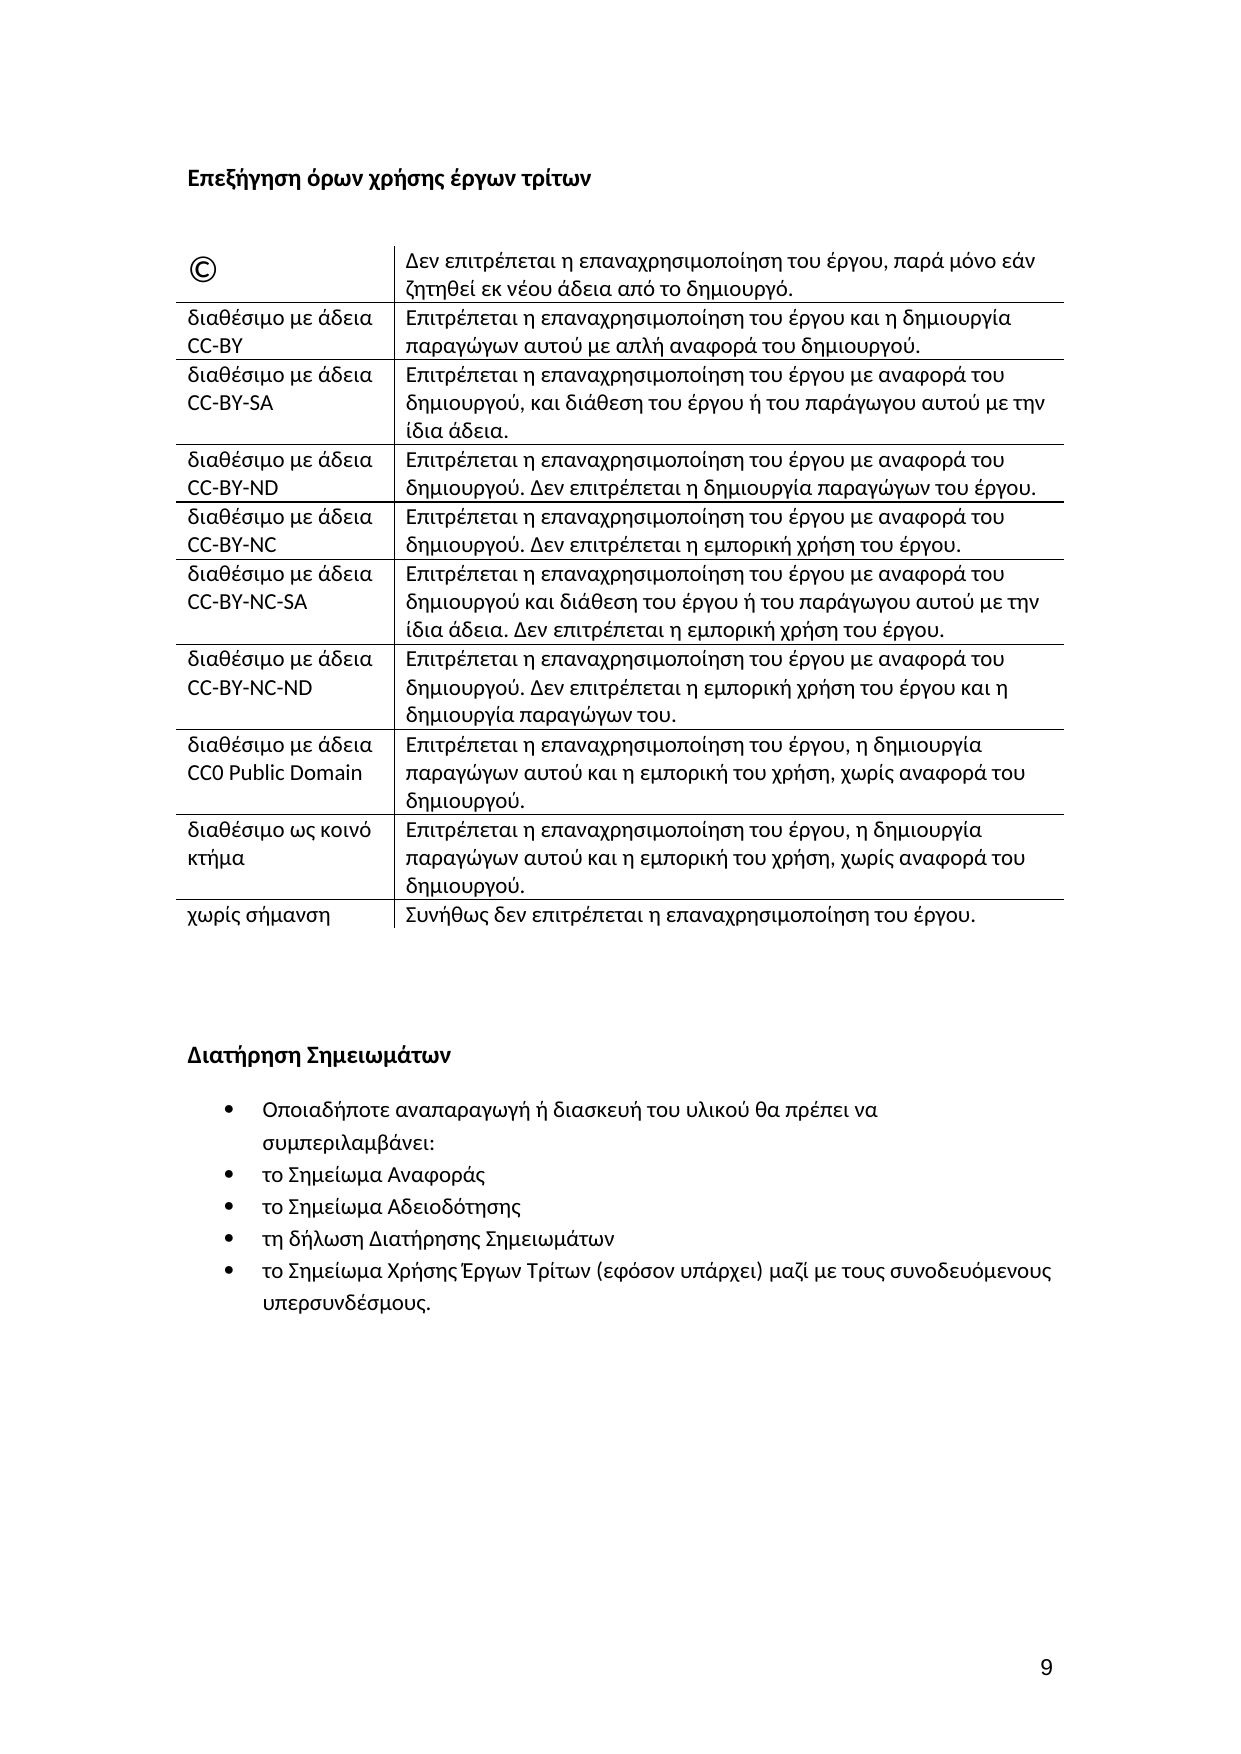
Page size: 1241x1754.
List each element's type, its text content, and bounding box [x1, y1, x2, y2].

table_cell Επιτρέπεται η επαναχρησιμοποίηση του έργου και η δημιουργία παραγώγων αυτού με απλή αναφορά του δημιουργού. [395, 303, 1064, 359]
table_cell διαθέσιμο με άδεια CC-BY-NC-SA [176, 560, 394, 643]
text Επεξήγηση όρων χρήσης έργων τρίτων [187, 162, 1053, 193]
table_cell Επιτρέπεται η επαναχρησιμοποίηση του έργου, η δημιουργία παραγώγων αυτού και η εμπορική του χρήση, χωρίς αναφορά του δημιουργού. [395, 730, 1064, 814]
list τη δήλωση Διατήρησης Σημειωμάτων [225, 1224, 1053, 1252]
table_header Δεν επιτρέπεται η επαναχρησιμοποίηση του έργου, παρά μόνο εάν ζητηθεί εκ νέου άδεια από το δημιουργό. [395, 246, 1064, 302]
table_cell διαθέσιμο με άδεια CC-BY-NC [176, 503, 394, 558]
table_cell διαθέσιμο με άδεια CC-BY [176, 303, 394, 359]
table_header © [176, 246, 394, 302]
table_cell διαθέσιμο με άδεια CC-BY-ND [176, 445, 394, 501]
table_cell διαθέσιμο με άδεια CC0 Public Domain [176, 730, 394, 814]
table_cell διαθέσιμο ως κοινό κτήμα [176, 815, 394, 899]
list το Σημείωμα Αναφοράς [225, 1160, 1053, 1188]
table_cell διαθέσιμο με άδεια CC-BY-SA [176, 360, 394, 444]
table_cell χωρίς σήμανση [176, 900, 394, 928]
table_cell Επιτρέπεται η επαναχρησιμοποίηση του έργου με αναφορά του δημιουργού. Δεν επιτρέπεται η δημιουργία παραγώγων του έργου. [395, 445, 1064, 501]
table_cell Επιτρέπεται η επαναχρησιμοποίηση του έργου, η δημιουργία παραγώγων αυτού και η εμπορική του χρήση, χωρίς αναφορά του δημιουργού. [395, 815, 1064, 899]
table_cell Συνήθως δεν επιτρέπεται η επαναχρησιμοποίηση του έργου. [395, 900, 1064, 928]
table_cell Επιτρέπεται η επαναχρησιμοποίηση του έργου με αναφορά του δημιουργού. Δεν επιτρέπεται η εμπορική χρήση του έργου και η δημιουργία παραγώγων του. [395, 645, 1064, 729]
text Διατήρηση Σημειωμάτων [187, 1039, 1053, 1070]
table_cell Επιτρέπεται η επαναχρησιμοποίηση του έργου με αναφορά του δημιουργού, και διάθεση του έργου ή του παράγωγου αυτού με την ίδια άδεια. [395, 360, 1064, 444]
table_cell Επιτρέπεται η επαναχρησιμοποίηση του έργου με αναφορά του δημιουργού. Δεν επιτρέπεται η εμπορική χρήση του έργου. [395, 503, 1064, 558]
table_cell διαθέσιμο με άδεια CC-BY-NC-ND [176, 645, 394, 729]
list το Σημείωμα Χρήσης Έργων Τρίτων (εφόσον υπάρχει) μαζί με τους συνοδευόμενους υπερσυνδέσμους. [225, 1256, 1053, 1317]
table_cell Επιτρέπεται η επαναχρησιμοποίηση του έργου με αναφορά του δημιουργού και διάθεση του έργου ή του παράγωγου αυτού με την ίδια άδεια. Δεν επιτρέπεται η εμπορική χρήση του έργου. [395, 560, 1064, 643]
list Οποιαδήποτε αναπαραγωγή ή διασκευή του υλικού θα πρέπει να συμπεριλαμβάνει: [225, 1095, 1053, 1156]
list το Σημείωμα Αδειοδότησης [225, 1192, 1053, 1220]
